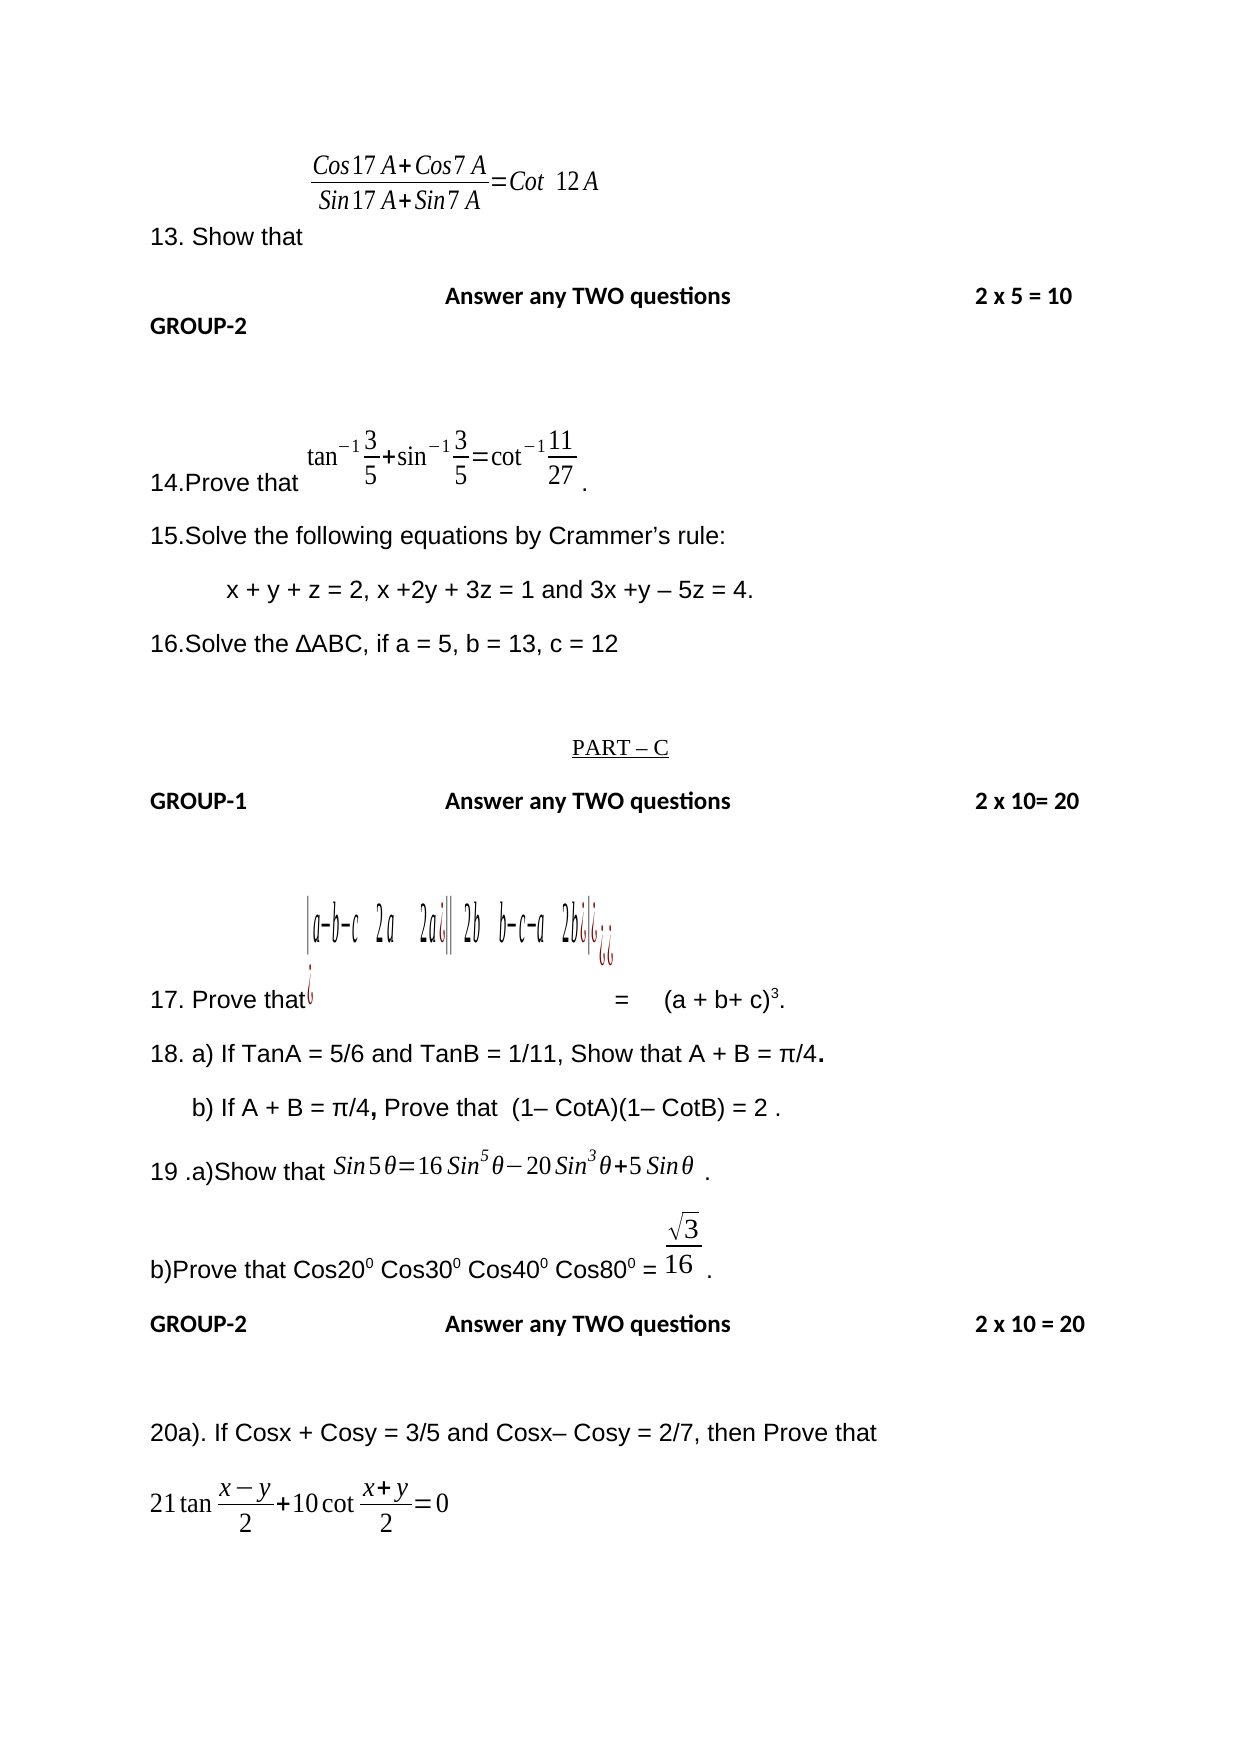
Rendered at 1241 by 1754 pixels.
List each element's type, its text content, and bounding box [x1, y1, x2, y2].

text 14.Prove that . [150, 424, 1090, 496]
text GROUP-2 Answer any TWO questions 2 x 10 = 20 [150, 1309, 1090, 1339]
text 18. a) If TanA = 5/6 and TanB = 1/11, Show that A + B = π/4. [150, 1039, 1090, 1068]
text b) If A + B = π/4, Prove that (1– CotA)(1– CotB) = 2 . [150, 1093, 1090, 1122]
text 16.Solve the ∆ABC, if a = 5, b = 13, c = 12 [150, 629, 1090, 658]
text GROUP-2 Answer any TWO questions 2 x 5 = 10 [150, 280, 1090, 341]
text 20a). If Cosx + Cosy = 3/5 and Cosx– Cosy = 2/7, then Prove that [150, 1418, 1090, 1447]
text b)Prove that Cos200 Cos300 Cos400 Cos800 = . [150, 1210, 1090, 1283]
text PART – C [150, 734, 1090, 760]
text 15.Solve the following equations by Crammer’s rule: [150, 521, 1090, 550]
text 13. Show that [150, 150, 1090, 250]
text 19 .a)Show that . [150, 1147, 1090, 1185]
text GROUP-1 Answer any TWO questions 2 x 10= 20 [150, 785, 1090, 816]
text x + y + z = 2, x +2y + 3z = 1 and 3x +y – 5z = 4. [150, 575, 1090, 604]
text 17. Prove that= (a + b+ c)3. [150, 892, 1090, 1014]
